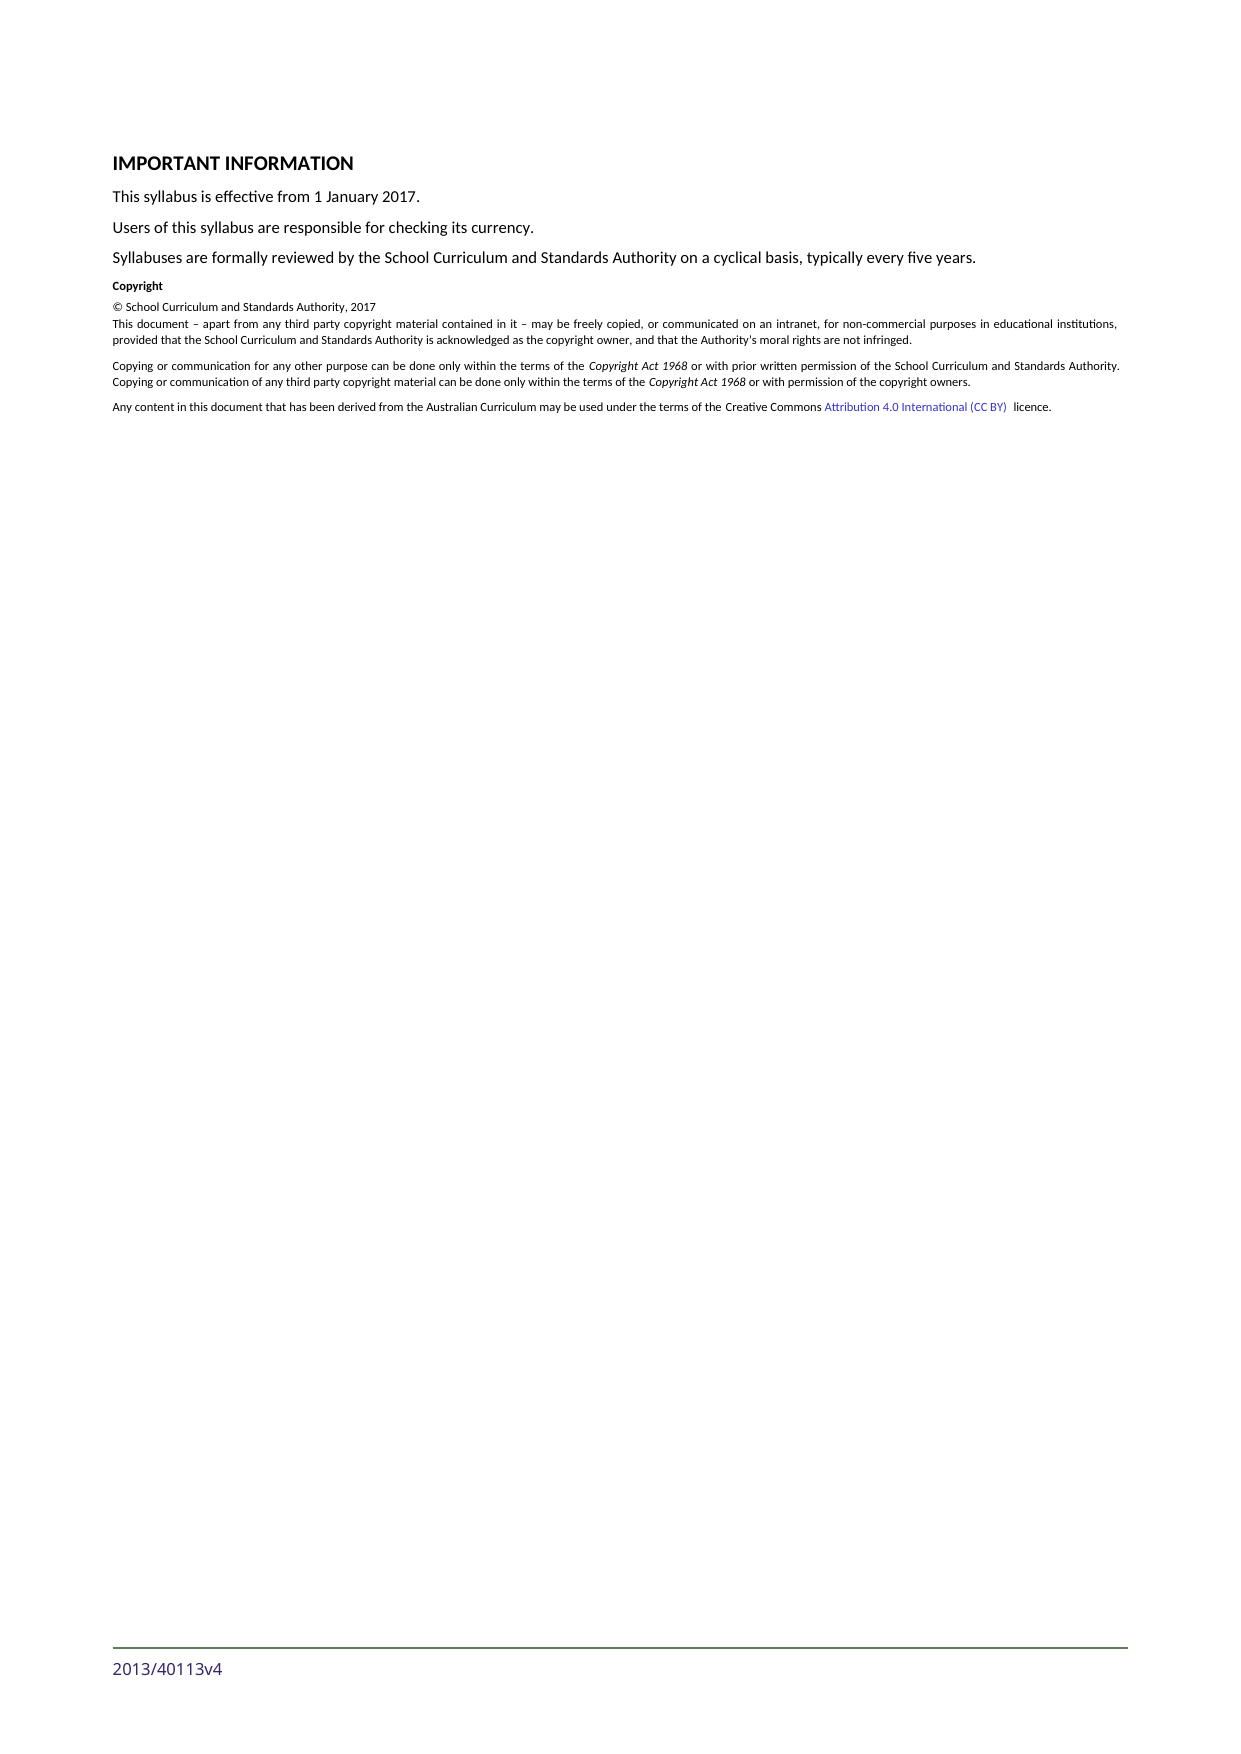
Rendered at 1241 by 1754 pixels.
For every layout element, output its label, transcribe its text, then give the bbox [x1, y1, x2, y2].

text This document – apart from any third party copyright material contained in it – may be freely copied, or communicated on an intranet, for non-commercial purposes in educational institutions, provided that the School Curriculum and Standards Authority is acknowledged as the copyright owner, and that the Authority’s moral rights are not infringed. [112, 316, 1121, 348]
text Copyright [112, 278, 1121, 293]
text Users of this syllabus are responsible for checking its currency. [112, 217, 1121, 237]
text This syllabus is effective from 1 January 2017. [112, 186, 1121, 207]
text Any content in this document that has been derived from the Australian Curriculum may be used under the terms of the Creative Commons Attribution 4.0 International (CC BY) licence. [112, 399, 1121, 415]
text IMPORTANT INFORMATION [112, 150, 1121, 175]
text Copying or communication for any other purpose can be done only within the terms of the Copyright Act 1968 or with prior written permission of the School Curriculum and Standards Authority. Copying or communication of any third party copyright material can be done only within the terms of the Copyright Act 1968 or with permission of the copyright owners. [112, 358, 1121, 390]
text © School Curriculum and Standards Authority, 2017 [112, 299, 1121, 314]
text Syllabuses are formally reviewed by the School Curriculum and Standards Authority on a cyclical basis, typically every five years. [112, 247, 1121, 268]
